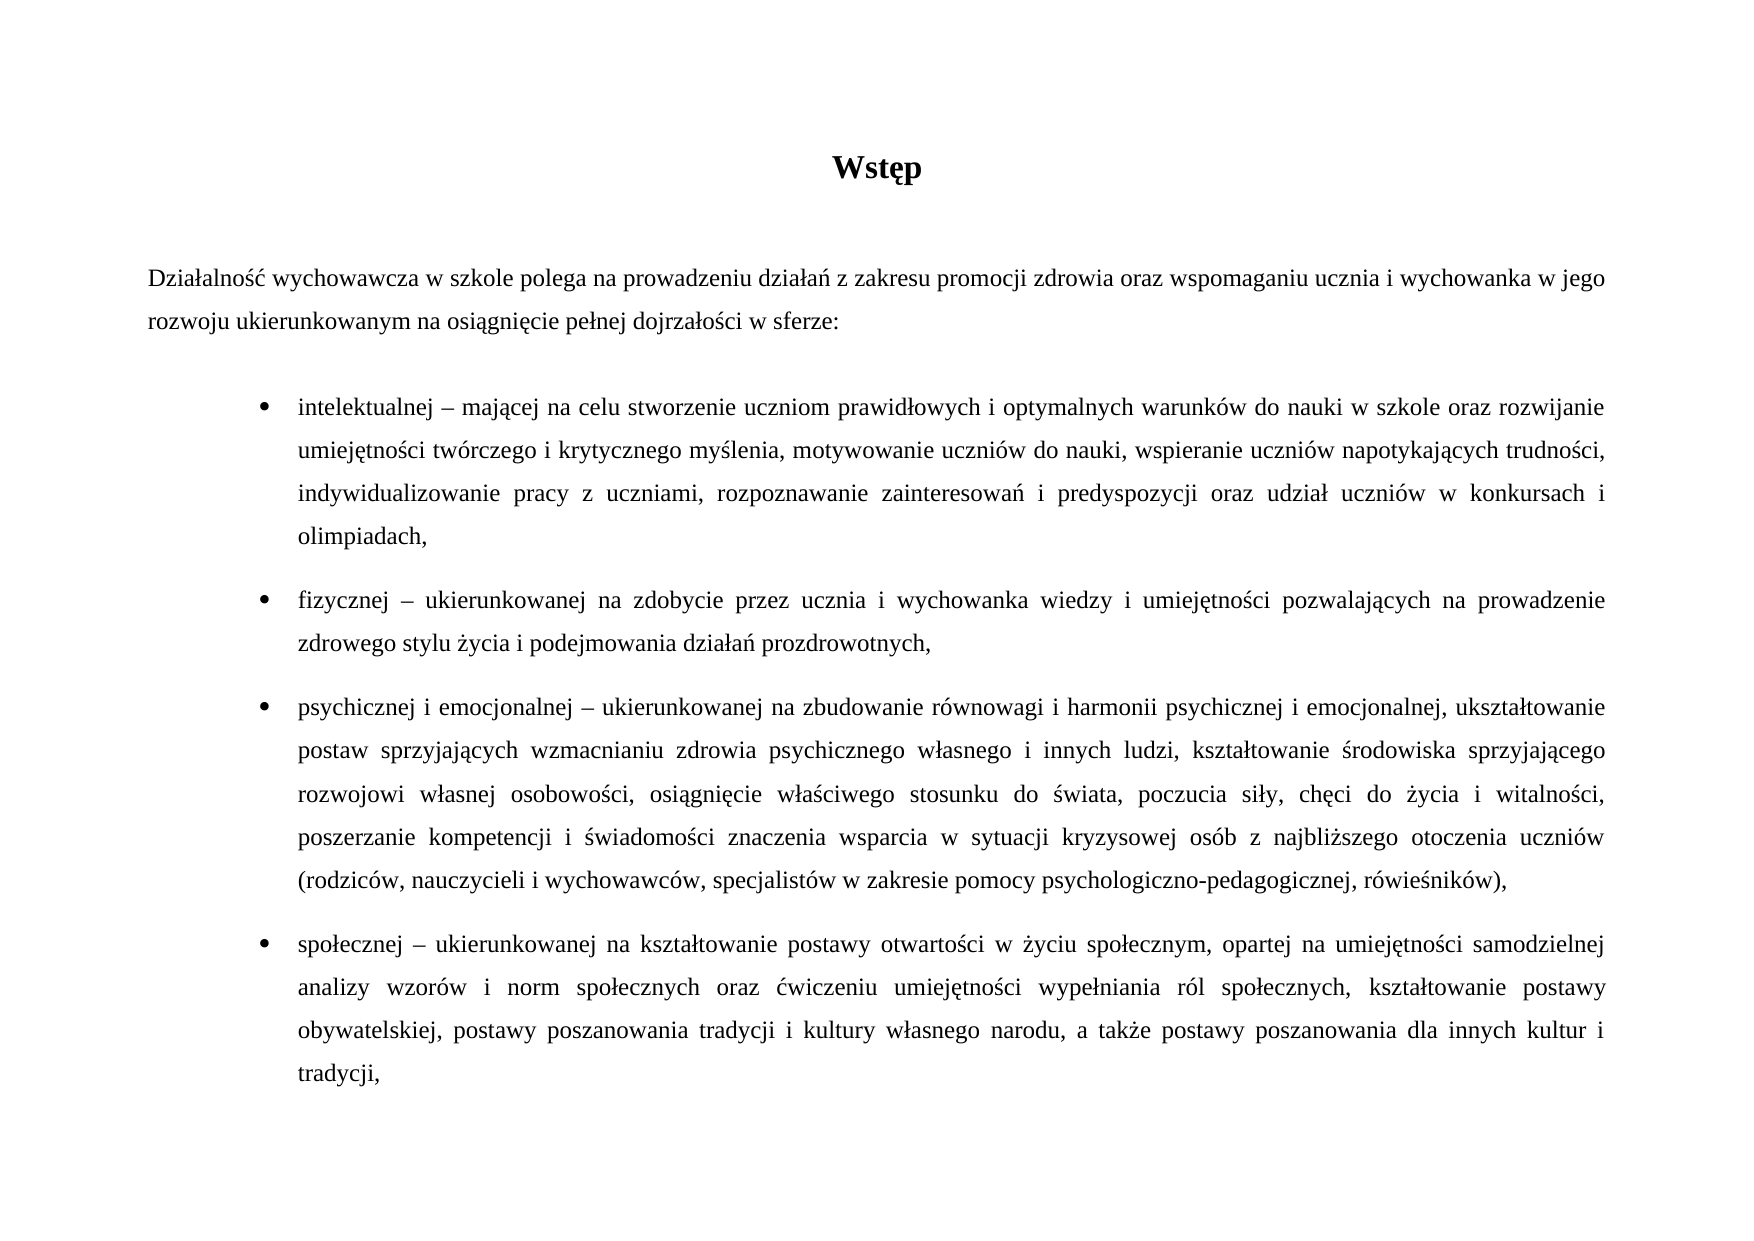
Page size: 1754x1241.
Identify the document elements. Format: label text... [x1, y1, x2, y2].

list intelektualnej – mającej na celu stworzenie uczniom prawidłowych i optymalnych warunków do nauki w szkole oraz rozwijanie umiejętności twórczego i krytycznego myślenia, motywowanie uczniów do nauki, wspieranie uczniów napotykających trudności, indywidualizowanie pracy z uczniami, rozpoznawanie zainteresowań i predyspozycji oraz udział uczniów w konkursach i olimpiadach, [260, 392, 1606, 550]
list fizycznej – ukierunkowanej na zdobycie przez ucznia i wychowanka wiedzy i umiejętności pozwalających na prowadzenie zdrowego stylu życia i podejmowania działań prozdrowotnych, [260, 585, 1606, 657]
list społecznej – ukierunkowanej na kształtowanie postawy otwartości w życiu społecznym, opartej na umiejętności samodzielnej analizy wzorów i norm społecznych oraz ćwiczeniu umiejętności wypełniania ról społecznych, kształtowanie postawy obywatelskiej, postawy poszanowania tradycji i kultury własnego narodu, a także postawy poszanowania dla innych kultur i tradycji, [260, 929, 1606, 1087]
text Wstęp [148, 148, 1606, 186]
list psychicznej i emocjonalnej – ukierunkowanej na zbudowanie równowagi i harmonii psychicznej i emocjonalnej, ukształtowanie postaw sprzyjających wzmacnianiu zdrowia psychicznego własnego i innych ludzi, kształtowanie środowiska sprzyjającego rozwojowi własnej osobowości, osiągnięcie właściwego stosunku do świata, poczucia siły, chęci do życia i witalności, poszerzanie kompetencji i świadomości znaczenia wsparcia w sytuacji kryzysowej osób z najbliższego otoczenia uczniów (rodziców, nauczycieli i wychowawców, specjalistów w zakresie pomocy psychologiczno-pedagogicznej, rówieśników), [260, 692, 1606, 894]
text Działalność wychowawcza w szkole polega na prowadzeniu działań z zakresu promocji zdrowia oraz wspomaganiu ucznia i wychowanka w jego rozwoju ukierunkowanym na osiągnięcie pełnej dojrzałości w sferze: [148, 263, 1606, 334]
